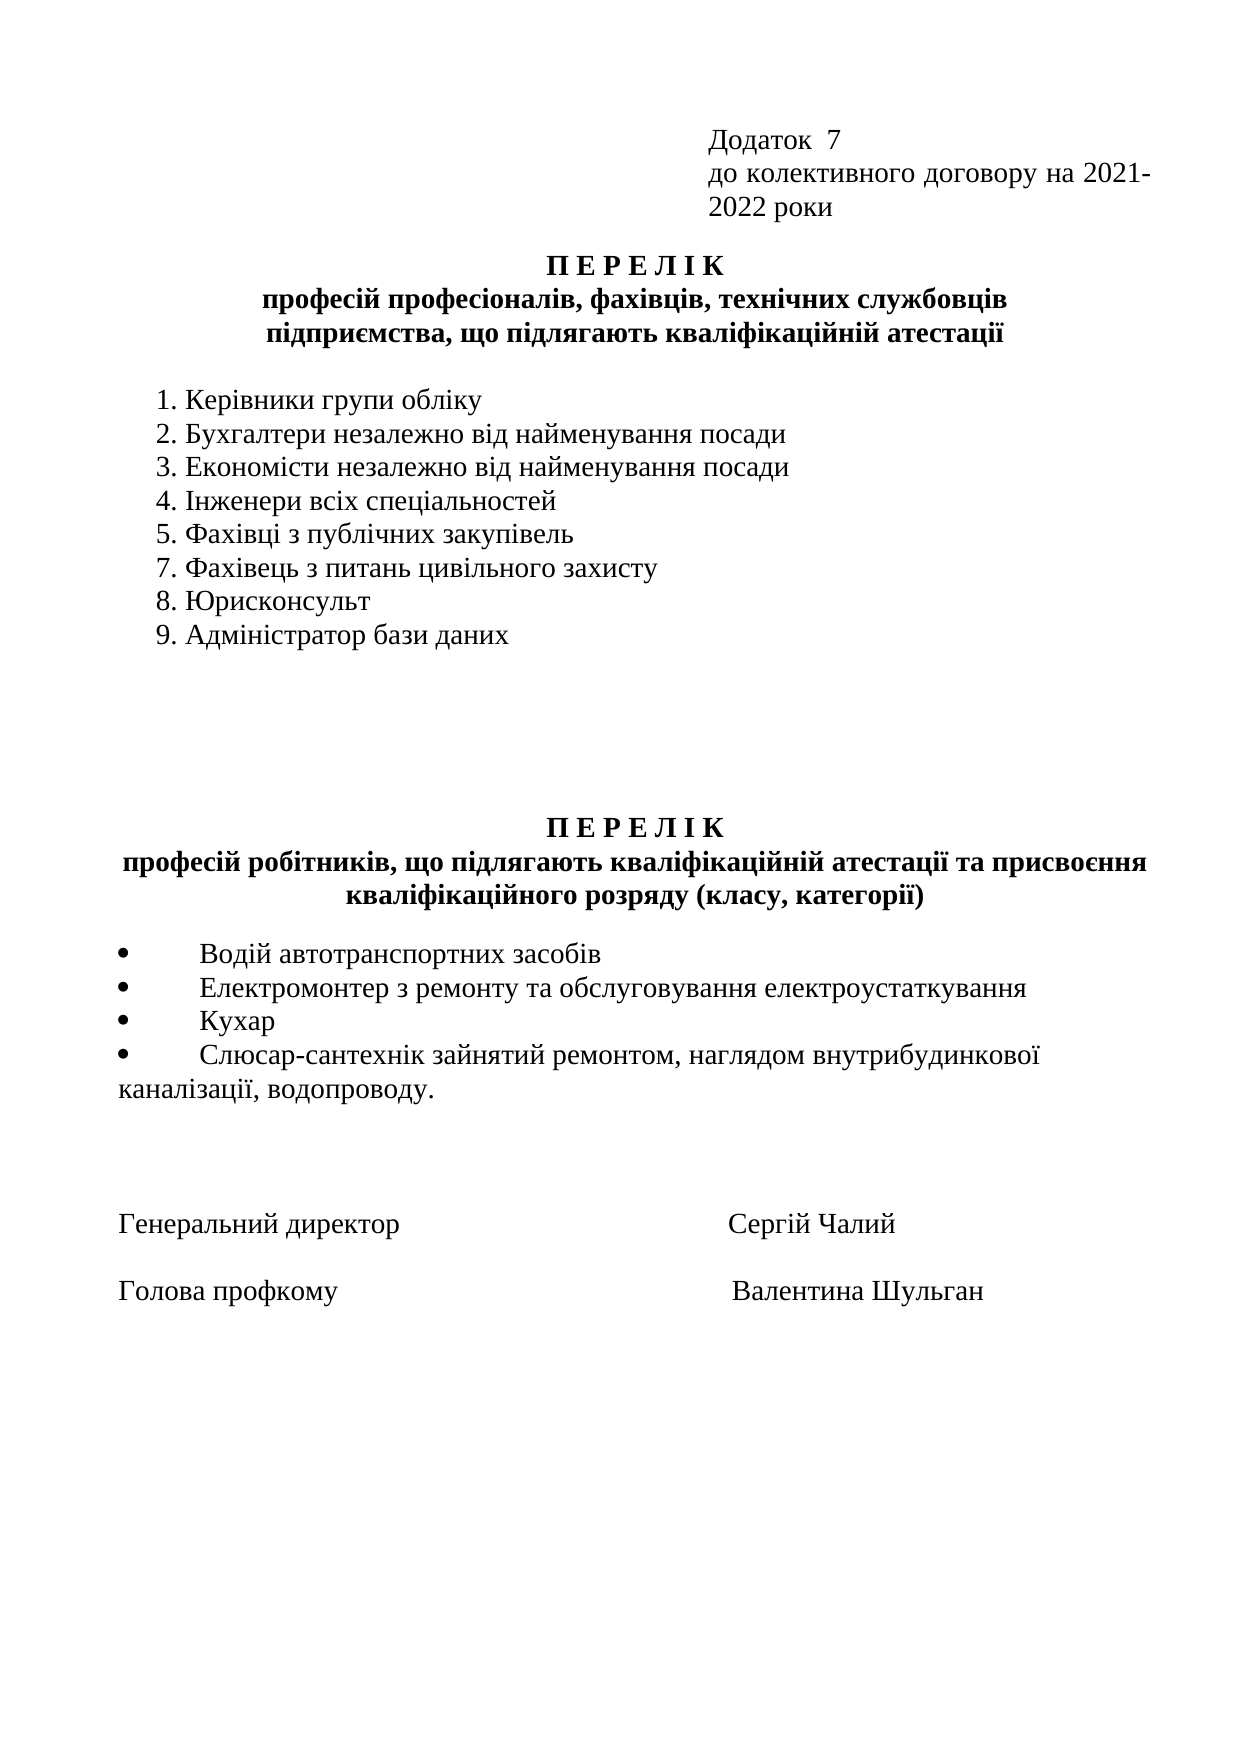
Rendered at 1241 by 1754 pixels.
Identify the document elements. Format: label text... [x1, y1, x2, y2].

text П Е Р Е Л І К [118, 248, 1152, 282]
text 7. Фахівець з питань цивільного захисту [156, 550, 1152, 583]
text 1. Керівники групи обліку [156, 382, 1152, 416]
list Електромонтер з ремонту та обслуговування електроустаткування [118, 970, 1152, 1003]
text Додаток 7 [708, 122, 1152, 156]
list Водій автотранспортних засобів [118, 936, 1152, 970]
text 4. Інженери всіх спеціальностей [156, 483, 1152, 516]
text до колективного договору на 2021-2022 роки [708, 156, 1152, 223]
text П Е Р Е Л І К [118, 810, 1152, 844]
text Генеральний директор Сергій Чалий [118, 1206, 1152, 1239]
text 8. Юрисконсульт [156, 583, 1152, 617]
text 3. Економісти незалежно від найменування посади [156, 449, 1152, 483]
list Слюсар-сантехнік зайнятий ремонтом, наглядом внутрибудинкової каналізації, водопроводу. [118, 1037, 1152, 1104]
text 5. Фахівці з публічних закупівель [156, 516, 1152, 550]
text підприємства, що підлягають кваліфікаційній атестації [118, 315, 1152, 349]
text Голова профкому Валентина Шульган [118, 1273, 1152, 1307]
text 9. Адміністратор бази даних [156, 617, 1152, 651]
text професій робітників, що підлягають кваліфікаційній атестації та присвоєння кваліфікаційного розряду (класу, категорії) [118, 844, 1152, 911]
text 2. Бухгалтери незалежно від найменування посади [156, 416, 1152, 449]
text професій професіоналів, фахівців, технічних службовців [118, 282, 1152, 315]
list Кухар [118, 1003, 1152, 1037]
